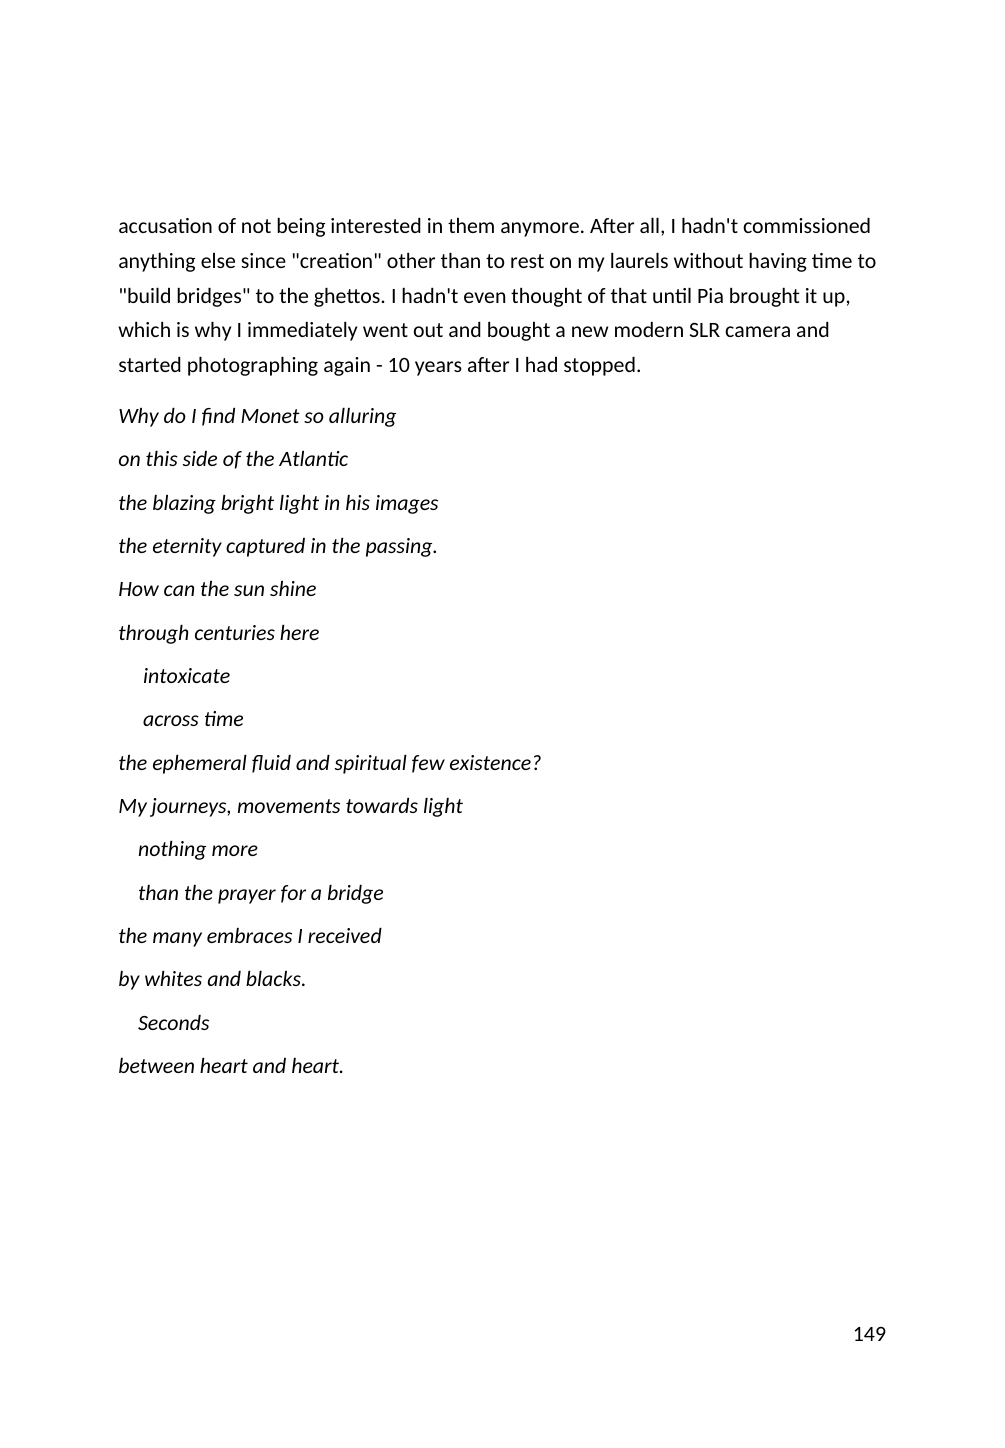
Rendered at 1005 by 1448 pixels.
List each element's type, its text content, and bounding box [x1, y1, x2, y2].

text by whites and blacks. [118, 966, 886, 992]
text between heart and heart. [118, 1052, 886, 1079]
text Seconds [118, 1009, 886, 1036]
text the blazing bright light in his images [118, 489, 886, 516]
text intoxicate [118, 662, 886, 689]
text on this side of the Atlantic [118, 446, 886, 472]
text the eternity captured in the passing. [118, 532, 886, 559]
text My journeys, movements towards light [118, 792, 886, 819]
text nothing more [118, 836, 886, 862]
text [118, 213, 886, 378]
text than the prayer for a bridge [118, 879, 886, 906]
text through centuries here [118, 619, 886, 646]
text the many embraces I received [118, 922, 886, 949]
text across time [118, 706, 886, 732]
text the ephemeral fluid and spiritual few existence? [118, 749, 886, 776]
text Why do I find Monet so alluring [118, 402, 886, 429]
text How can the sun shine [118, 576, 886, 602]
